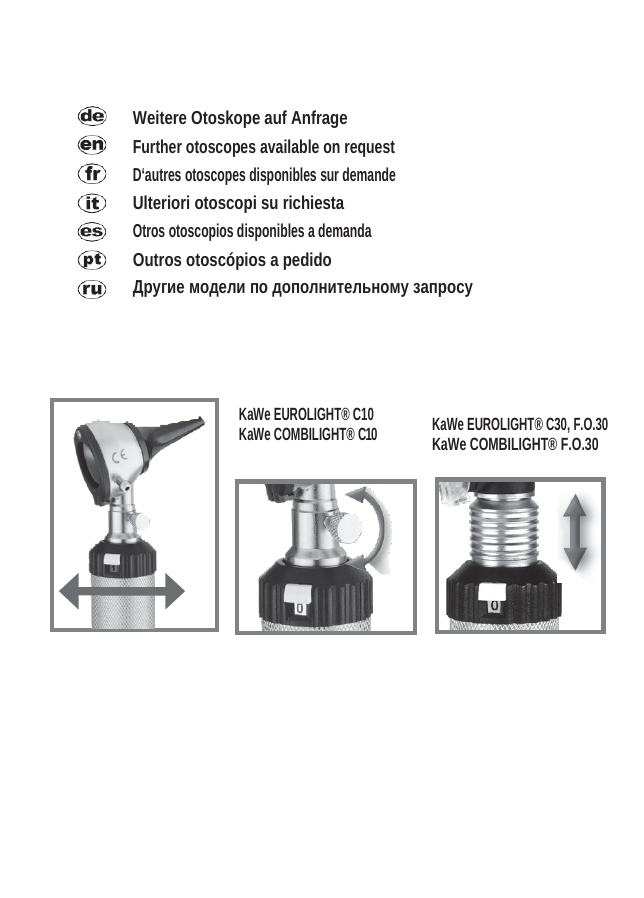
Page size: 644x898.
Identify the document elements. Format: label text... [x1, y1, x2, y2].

subtitle Weitere Otoskope auf Anfrage [133, 107, 619, 129]
text KaWe EUROLIGHT® C30, F.O.30 KaWe COMBILIGHT® F.O.30 [432, 415, 619, 454]
picture [73, 415, 205, 629]
text Further otoscopes available on request D‘autres otoscopes disponibles sur demande Ulteriori otoscopi su richiesta [133, 136, 419, 214]
text Otros otoscopios disponibles a demanda Outros otoscópios a pedido [133, 220, 419, 270]
picture [77, 106, 107, 299]
picture [439, 482, 601, 630]
subtitle KaWe EUROLIGHT® C10 KaWe COMBILIGHT® C10 [239, 405, 379, 444]
text Другие модели по дополнительному запросу [133, 277, 619, 298]
picture [257, 484, 392, 631]
